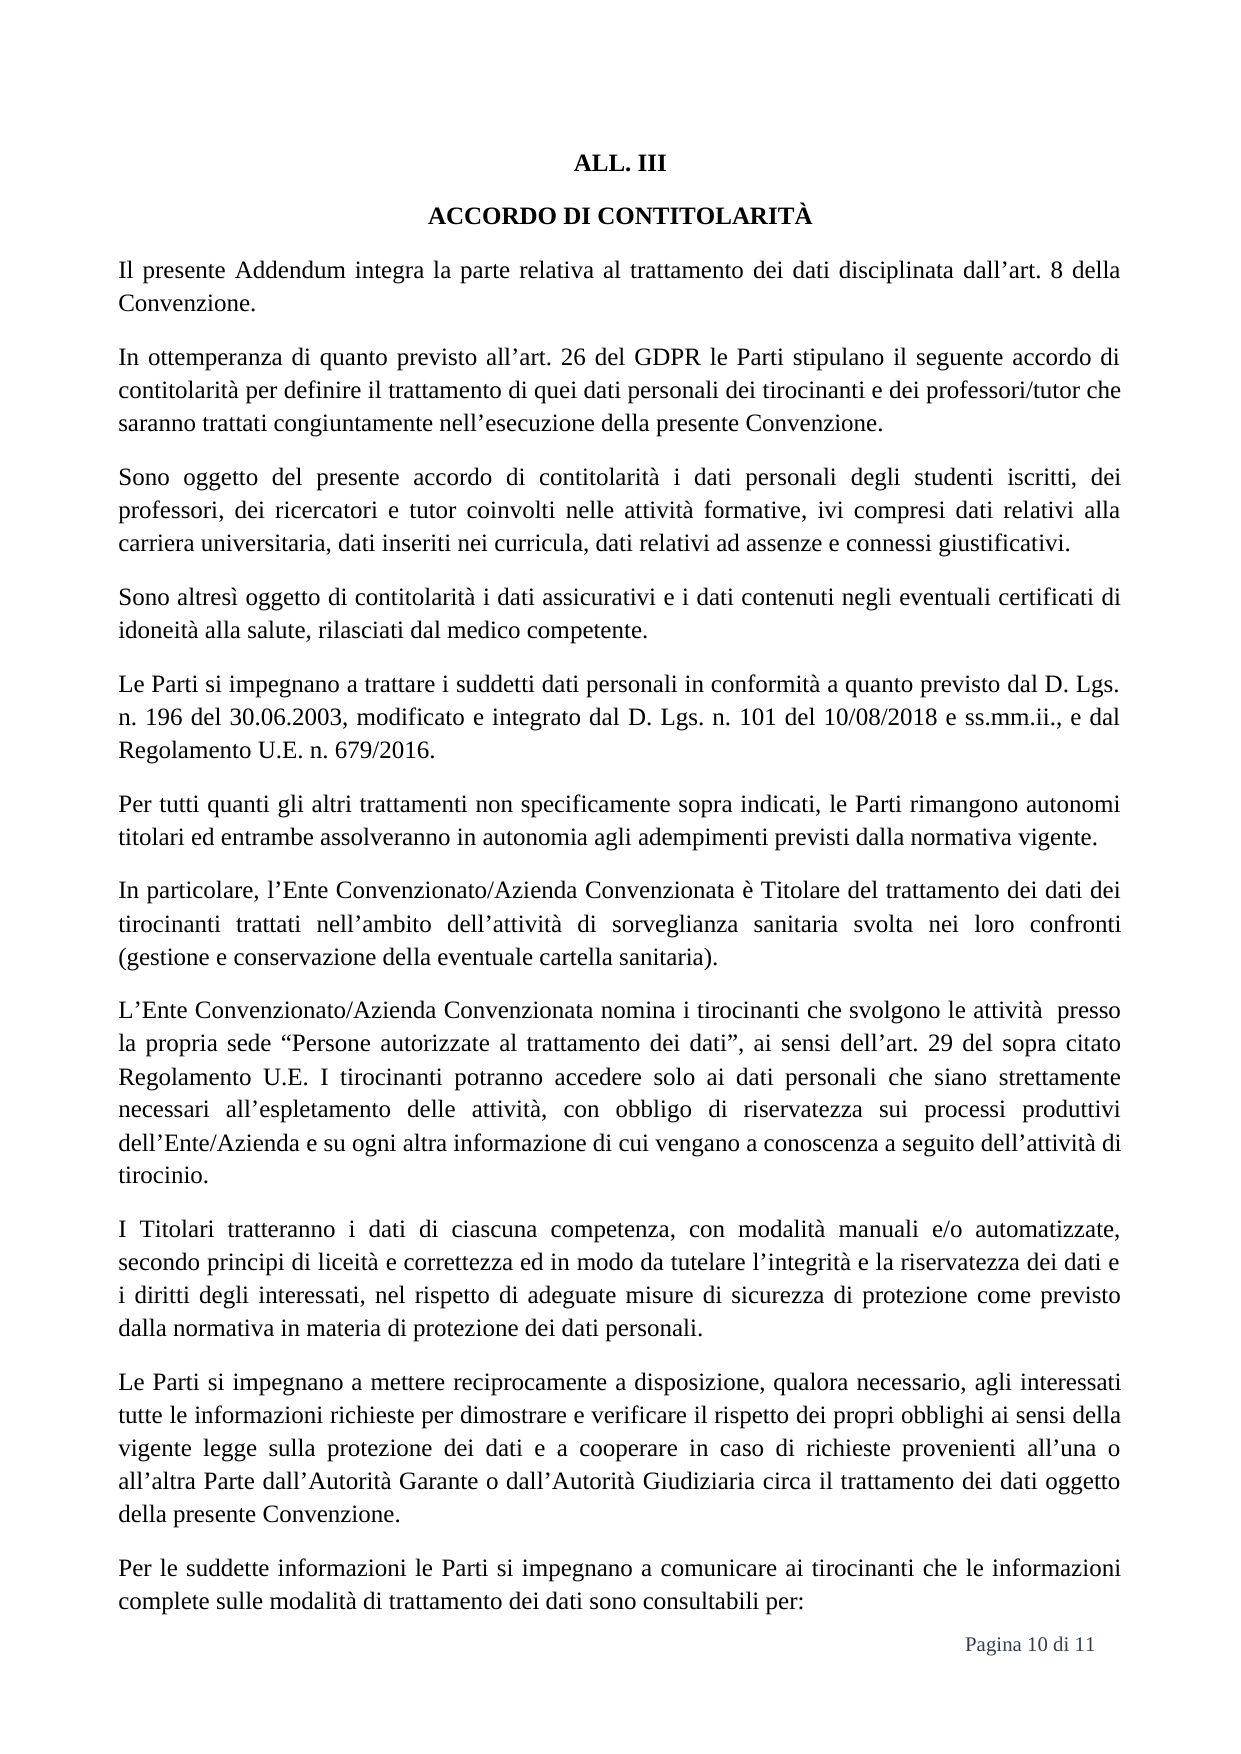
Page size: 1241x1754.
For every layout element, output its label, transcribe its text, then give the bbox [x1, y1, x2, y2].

text Le Parti si impegnano a mettere reciprocamente a disposizione, qualora necessario, agli interessati tutte le informazioni richieste per dimostrare e verificare il rispetto dei propri obblighi ai sensi della vigente legge sulla protezione dei dati e a cooperare in caso di richieste provenienti all’una o all’altra Parte dall’Autorità Garante o dall’Autorità Giudiziaria circa il trattamento dei dati oggetto della presente Convenzione. [118, 1367, 1122, 1528]
text ACCORDO DI CONTITOLARITÀ [118, 201, 1122, 230]
text Le Parti si impegnano a trattare i suddetti dati personali in conformità a quanto previsto dal D. Lgs. n. 196 del 30.06.2003, modificato e integrato dal D. Lgs. n. 101 del 10/08/2018 e ss.mm.ii., e dal Regolamento U.E. n. 679/2016. [118, 669, 1122, 764]
text Sono oggetto del presente accordo di contitolarità i dati personali degli studenti iscritti, dei professori, dei ricercatori e tutor coinvolti nelle attività formative, ivi compresi dati relativi alla carriera universitaria, dati inseriti nei curricula, dati relativi ad assenze e connessi giustificativi. [118, 462, 1122, 557]
text ALL. III [118, 148, 1122, 176]
text L’Ente Convenzionato/Azienda Convenzionata nomina i tirocinanti che svolgono le attività presso la propria sede “Persone autorizzate al trattamento dei dati”, ai sensi dell’art. 29 del sopra citato Regolamento U.E. I tirocinanti potranno accedere solo ai dati personali che siano strettamente necessari all’espletamento delle attività, con obbligo di riservatezza sui processi produttivi dell’Ente/Azienda e su ogni altra informazione di cui vengano a conoscenza a seguito dell’attività di tirocinio. [118, 996, 1122, 1189]
text Il presente Addendum integra la parte relativa al trattamento dei dati disciplinata dall’art. 8 della Convenzione. [118, 255, 1122, 317]
text I Titolari tratteranno i dati di ciascuna competenza, con modalità manuali e/o automatizzate, secondo principi di liceità e correttezza ed in modo da tutelare l’integrità e la riservatezza dei dati e i diritti degli interessati, nel rispetto di adeguate misure di sicurezza di protezione come previsto dalla normativa in materia di protezione dei dati personali. [118, 1214, 1122, 1342]
text Per le suddette informazioni le Parti si impegnano a comunicare ai tirocinanti che le informazioni complete sulle modalità di trattamento dei dati sono consultabili per: [118, 1553, 1122, 1615]
text Per tutti quanti gli altri trattamenti non specificamente sopra indicati, le Parti rimangono autonomi titolari ed entrambe assolveranno in autonomia agli adempimenti previsti dalla normativa vigente. [118, 789, 1122, 851]
text In ottemperanza di quanto previsto all’art. 26 del GDPR le Parti stipulano il seguente accordo di contitolarità per definire il trattamento di quei dati personali dei tirocinanti e dei professori/tutor che saranno trattati congiuntamente nell’esecuzione della presente Convenzione. [118, 342, 1122, 437]
text Sono altresì oggetto di contitolarità i dati assicurativi e i dati contenuti negli eventuali certificati di idoneità alla salute, rilasciati dal medico competente. [118, 582, 1122, 644]
text In particolare, l’Ente Convenzionato/Azienda Convenzionata è Titolare del trattamento dei dati dei tirocinanti trattati nell’ambito dell’attività di sorveglianza sanitaria svolta nei loro confronti (gestione e conservazione della eventuale cartella sanitaria). [118, 876, 1122, 970]
